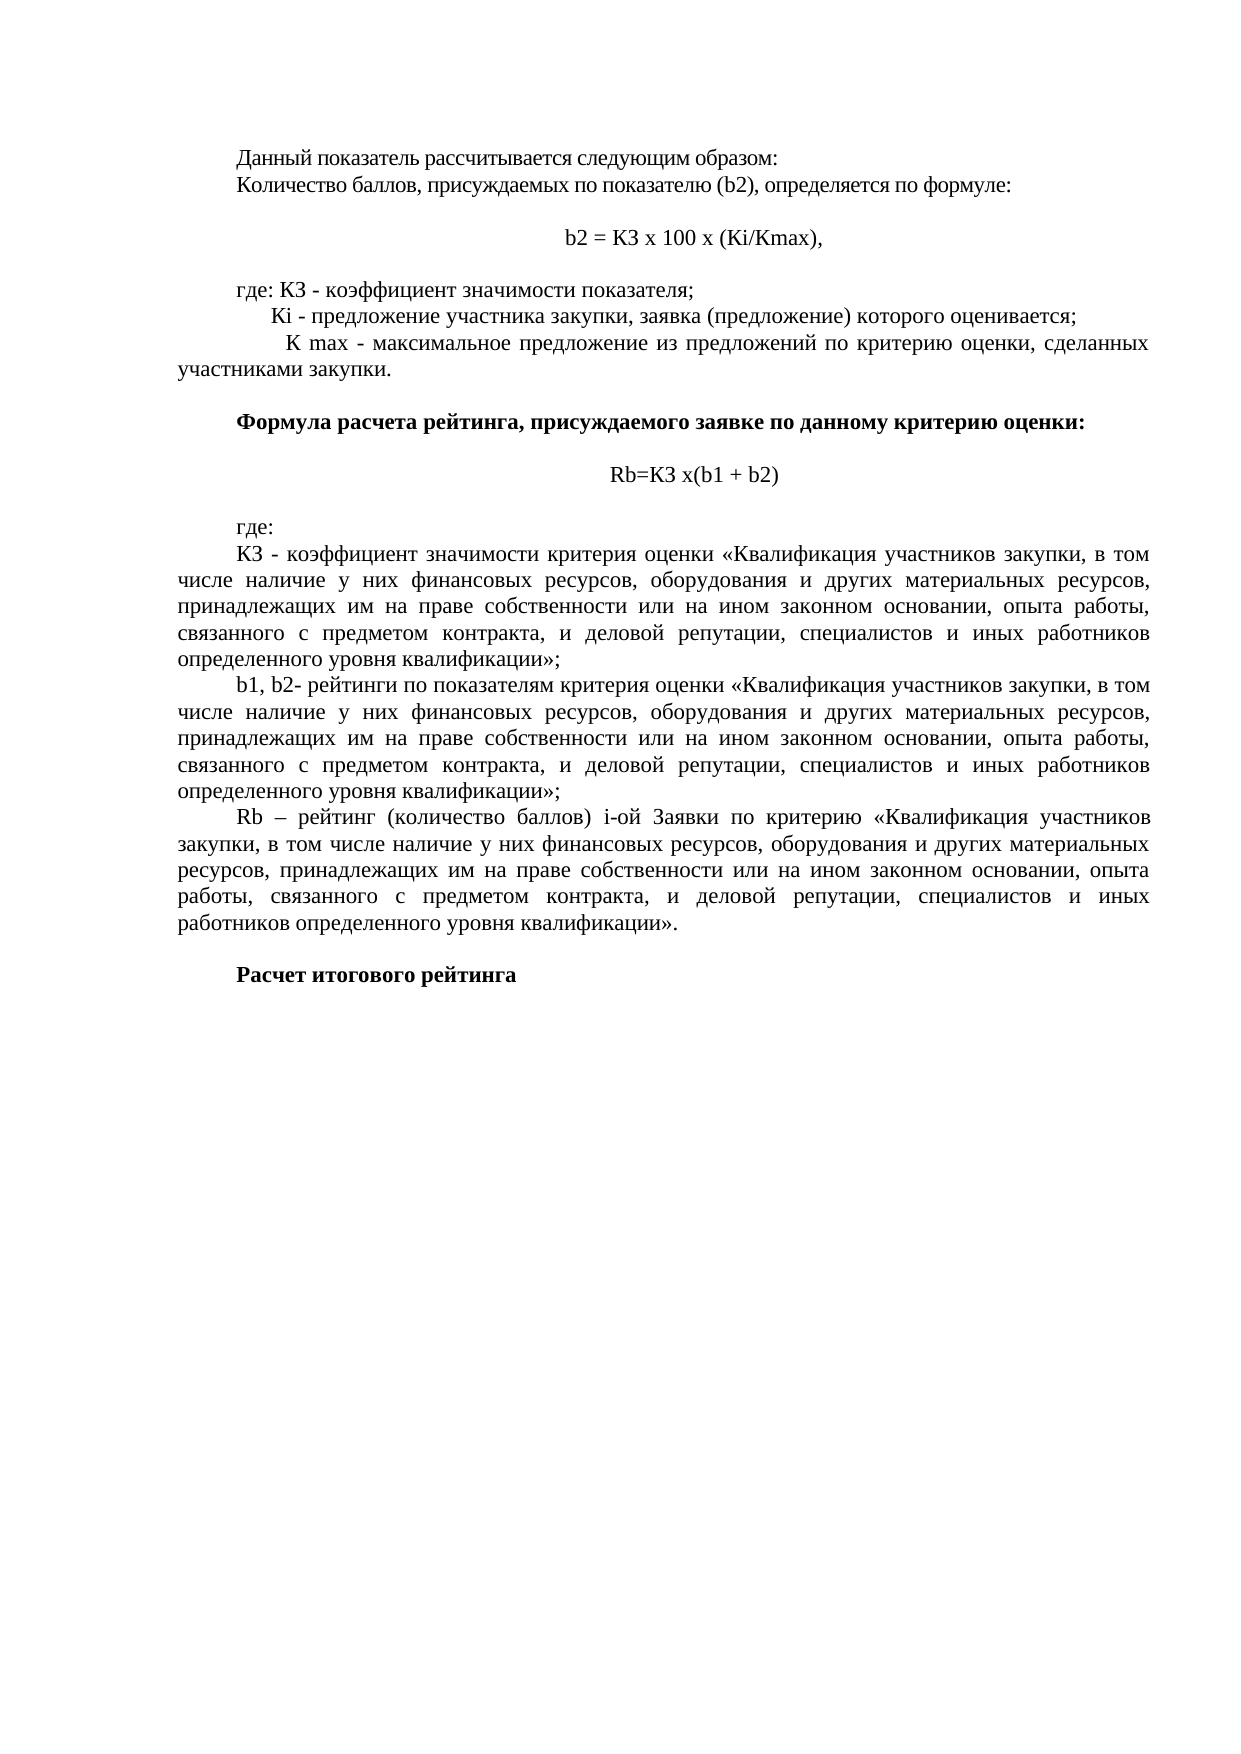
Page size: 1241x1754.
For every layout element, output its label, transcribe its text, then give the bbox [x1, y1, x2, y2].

text Кi - предложение участника закупки, заявка (предложение) которого оценивается; [177, 303, 1152, 329]
text b2 = КЗ х 100 х (Кi/Кmax), [177, 223, 1152, 250]
text К max - максимальное предложение из предложений по критерию оценки, сделанных участниками закупки. [177, 329, 1152, 382]
text Rb=КЗ х(b1 + b2) [177, 461, 1152, 487]
text где: [177, 513, 1152, 540]
text Формула расчета рейтинга, присуждаемого заявке по данному критерию оценки: [177, 408, 1152, 434]
text Данный показатель рассчитывается следующим образом: [177, 144, 1152, 171]
text КЗ - коэффициент значимости критерия оценки «Квалификация участников закупки, в том числе наличие у них финансовых ресурсов, оборудования и других материальных ресурсов, принадлежащих им на праве собственности или на ином законном основании, опыта работы, связанного с предметом контракта, и деловой репутации, специалистов и иных работников определенного уровня квалификации»; [177, 540, 1152, 672]
text b1, b2- рейтинги по показателям критерия оценки «Квалификация участников закупки, в том числе наличие у них финансовых ресурсов, оборудования и других материальных ресурсов, принадлежащих им на праве собственности или на ином законном основании, опыта работы, связанного с предметом контракта, и деловой репутации, специалистов и иных работников определенного уровня квалификации»; [177, 672, 1152, 803]
text где: КЗ - коэффициент значимости показателя; [177, 276, 1152, 303]
text Rb – рейтинг (количество баллов) i-ой Заявки по критерию «Квалификация участников закупки, в том числе наличие у них финансовых ресурсов, оборудования и других материальных ресурсов, принадлежащих им на праве собственности или на ином законном основании, опыта работы, связанного с предметом контракта, и деловой репутации, специалистов и иных работников определенного уровня квалификации». [177, 803, 1152, 935]
text Количество баллов, присуждаемых по показателю (b2), определяется по формуле: [177, 171, 1152, 197]
text Расчет итогового рейтинга [177, 961, 1152, 988]
